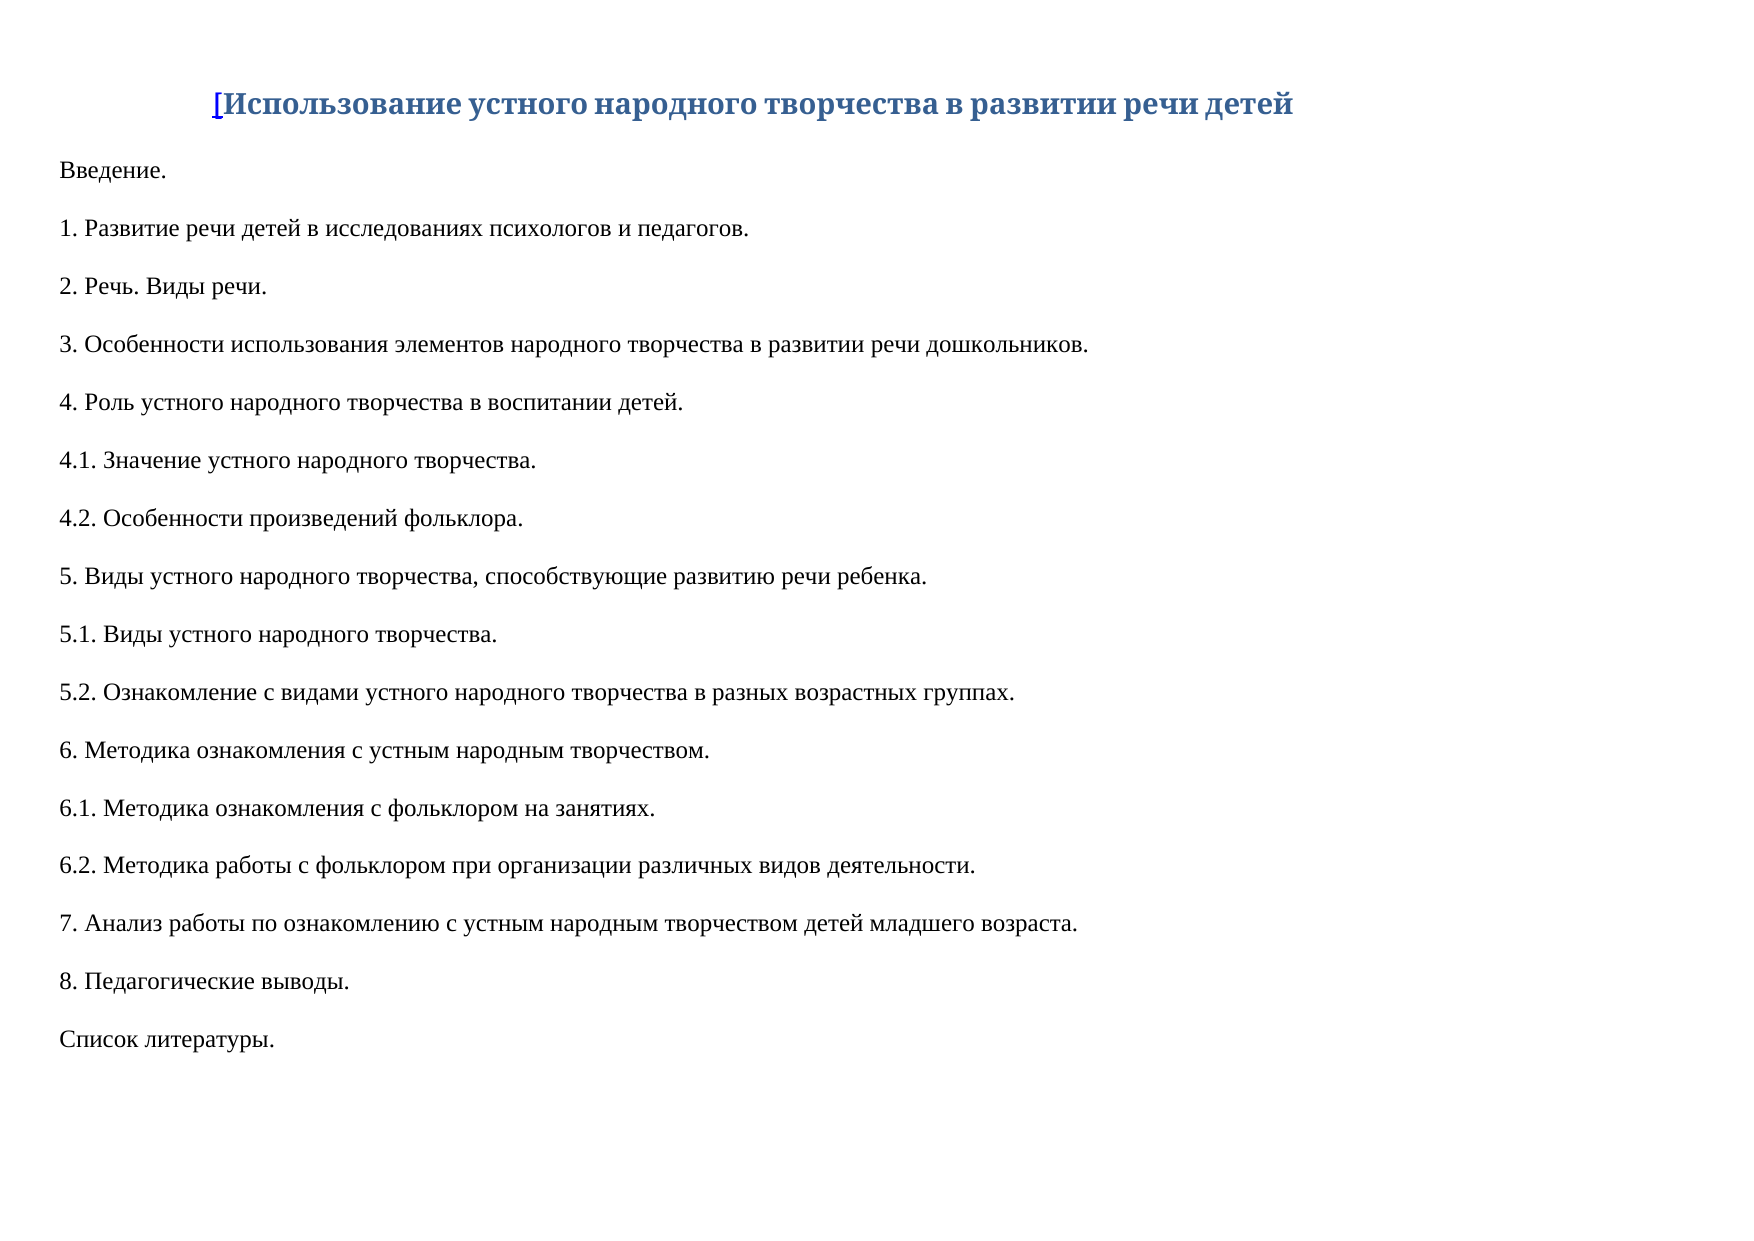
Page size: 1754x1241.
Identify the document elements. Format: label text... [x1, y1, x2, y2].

text 7. Анализ работы по ознакомлению с устным народным творчеством детей младшего возраста. [59, 908, 1447, 937]
text 8. Педагогические выводы. [59, 966, 1447, 995]
subtitle [Использование устного народного творчества в развитии речи детей [59, 88, 1447, 121]
text 2. Речь. Виды речи. [59, 271, 1447, 300]
text 5.2. Ознакомление с видами устного народного творчества в разных возрастных группах. [59, 677, 1447, 706]
text 4. Роль устного народного творчества в воспитании детей. [59, 387, 1447, 416]
text 5. Виды устного народного творчества, способствующие развитию речи ребенка. [59, 561, 1447, 590]
text Список литературы. [59, 1024, 1447, 1053]
text 6. Методика ознакомления с устным народным творчеством. [59, 735, 1447, 763]
text 1. Развитие речи детей в исследованиях психологов и педагогов. [59, 213, 1447, 242]
text Введение. [59, 156, 1447, 184]
text 6.1. Методика ознакомления с фольклором на занятиях. [59, 793, 1447, 821]
text 5.1. Виды устного народного творчества. [59, 619, 1447, 648]
text 4.1. Значение устного народного творчества. [59, 445, 1447, 474]
text 3. Особенности использования элементов народного творчества в развитии речи дошкольников. [59, 329, 1447, 358]
text 4.2. Особенности произведений фольклора. [59, 503, 1447, 532]
text 6.2. Методика работы с фольклором при организации различных видов деятельности. [59, 851, 1447, 879]
